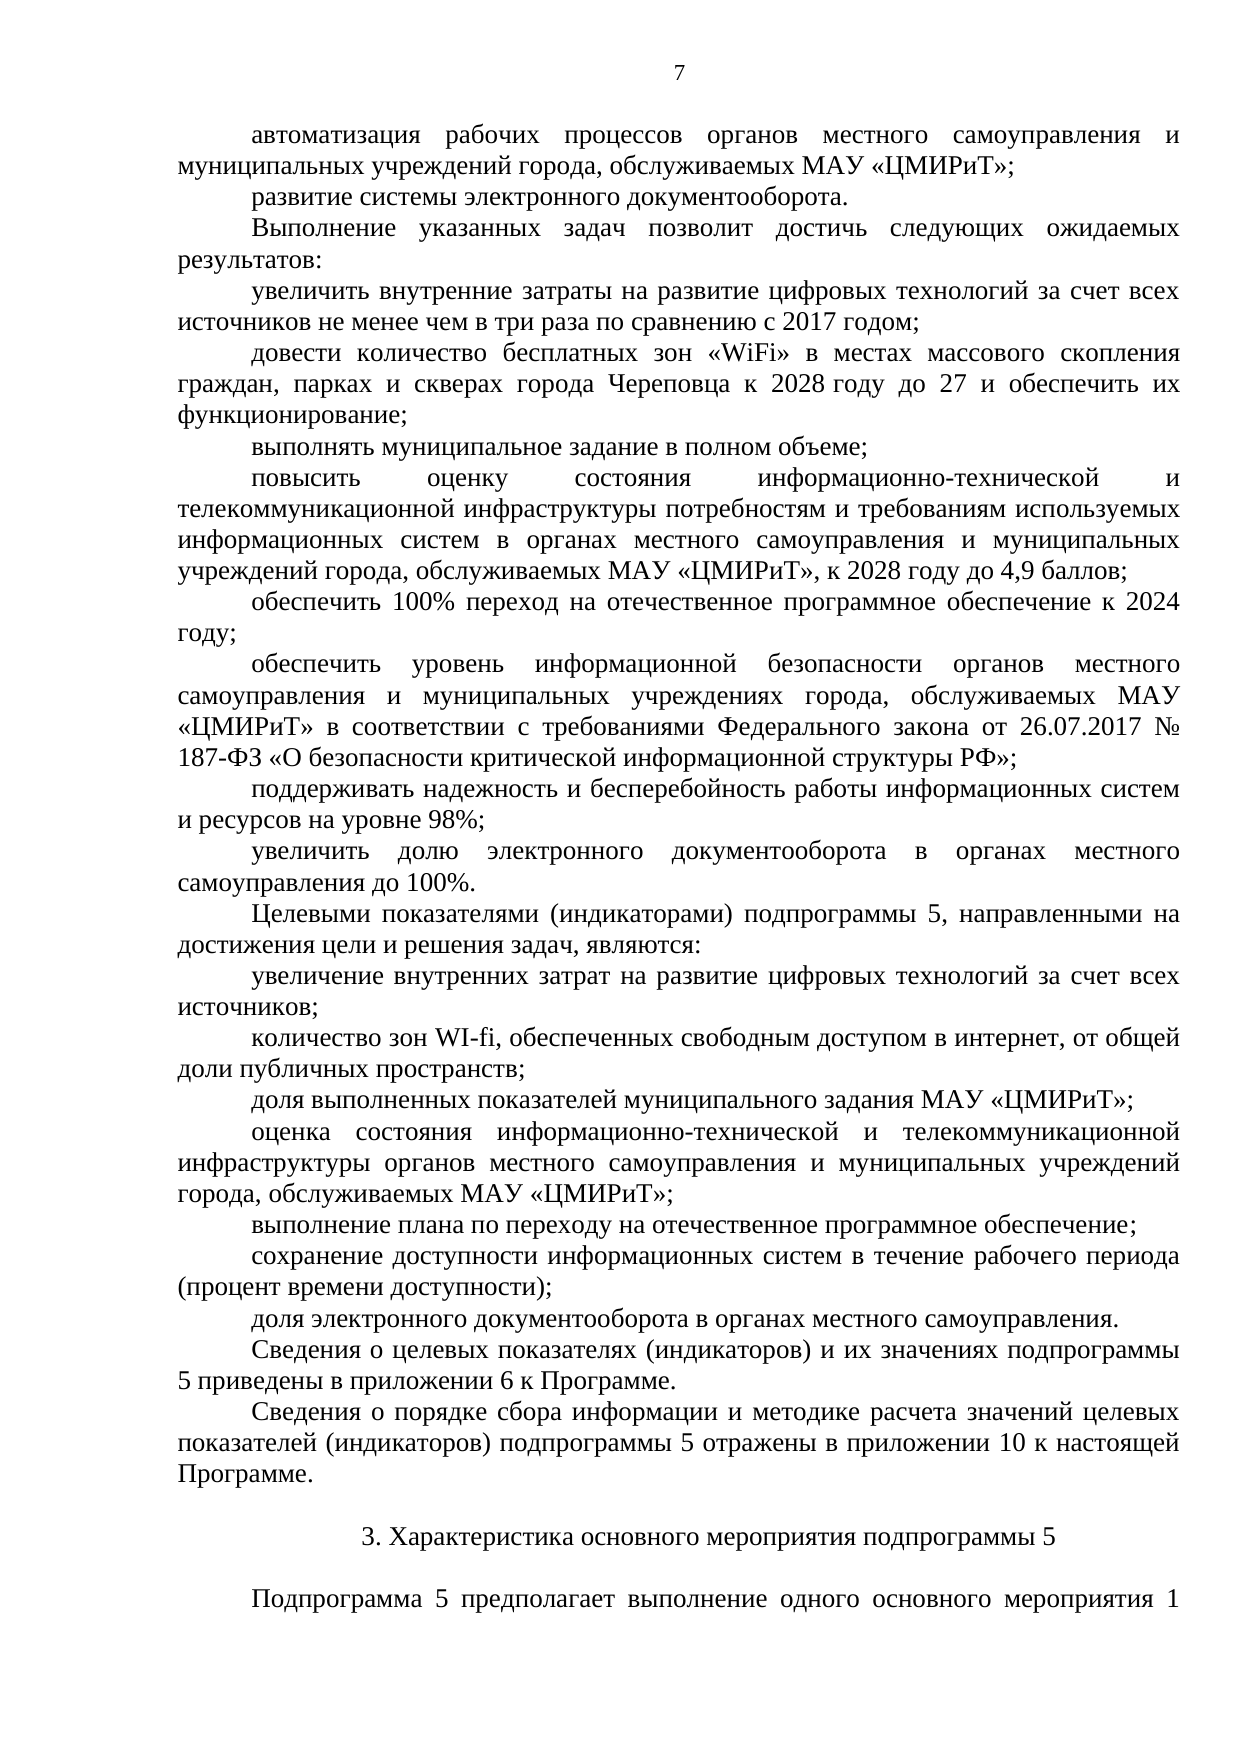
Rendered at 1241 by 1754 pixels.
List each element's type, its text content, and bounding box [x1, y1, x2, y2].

text увеличение внутренних затрат на развитие цифровых технологий за счет всех источников; [177, 959, 1181, 1021]
text увеличить долю электронного документооборота в органах местного самоуправления до 100%. [177, 834, 1181, 897]
text количество зон WI-fi, обеспеченных свободным доступом в интернет, от общей доли публичных пространств; [177, 1021, 1181, 1084]
text сохранение доступности информационных систем в течение рабочего периода (процент времени доступности); [177, 1239, 1181, 1302]
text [177, 1582, 1181, 1613]
text 3. Характеристика основного мероприятия подпрограммы 5 [177, 1520, 1181, 1551]
text выполнять муниципальное задание в полном объеме; [177, 429, 1181, 461]
text довести количество бесплатных зон «WiFi» в местах массового скопления граждан, парках и скверах города Череповца к 2028 году до 27 и обеспечить их функционирование; [177, 336, 1181, 429]
text выполнение плана по переходу на отечественное программное обеспечение; [177, 1208, 1181, 1239]
text обеспечить уровень информационной безопасности органов местного самоуправления и муниципальных учреждениях города, обслуживаемых МАУ «ЦМИРиТ» в соответствии с требованиями Федерального закона от 26.07.2017 № 187-ФЗ «О безопасности критической информационной структуры РФ»; [177, 648, 1181, 772]
text Целевыми показателями (индикаторами) подпрограммы 5, направленными на достижения цели и решения задач, являются: [177, 897, 1181, 959]
text оценка состояния информационно-технической и телекоммуникационной инфраструктуры органов местного самоуправления и муниципальных учреждений города, обслуживаемых МАУ «ЦМИРиТ»; [177, 1115, 1181, 1208]
text доля выполненных показателей муниципального задания МАУ «ЦМИРиТ»; [177, 1084, 1181, 1115]
text поддерживать надежность и бесперебойность работы информационных систем и ресурсов на уровне 98%; [177, 772, 1181, 834]
text доля электронного документооборота в органах местного самоуправления. [177, 1302, 1181, 1333]
text Выполнение указанных задач позволит достичь следующих ожидаемых результатов: [177, 212, 1181, 274]
text обеспечить 100% переход на отечественное программное обеспечение к 2024 году; [177, 585, 1181, 648]
text развитие системы электронного документооборота. [177, 180, 1181, 212]
text увеличить внутренние затраты на развитие цифровых технологий за счет всех источников не менее чем в три раза по сравнению с 2017 годом; [177, 274, 1181, 336]
text Сведения о целевых показателях (индикаторов) и их значениях подпрограммы 5 приведены в приложении 6 к Программе. [177, 1333, 1181, 1395]
text повысить оценку состояния информационно-технической и телекоммуникационной инфраструктуры потребностям и требованиям используемых информационных систем в органах местного самоуправления и муниципальных учреждений города, обслуживаемых МАУ «ЦМИРиТ», к 2028 году до 4,9 баллов; [177, 461, 1181, 585]
text автоматизация рабочих процессов органов местного самоуправления и муниципальных учреждений города, обслуживаемых МАУ «ЦМИРиТ»; [177, 118, 1181, 180]
text Сведения о порядке сбора информации и методике расчета значений целевых показателей (индикаторов) подпрограммы 5 отражены в приложении 10 к настоящей Программе. [177, 1395, 1181, 1488]
